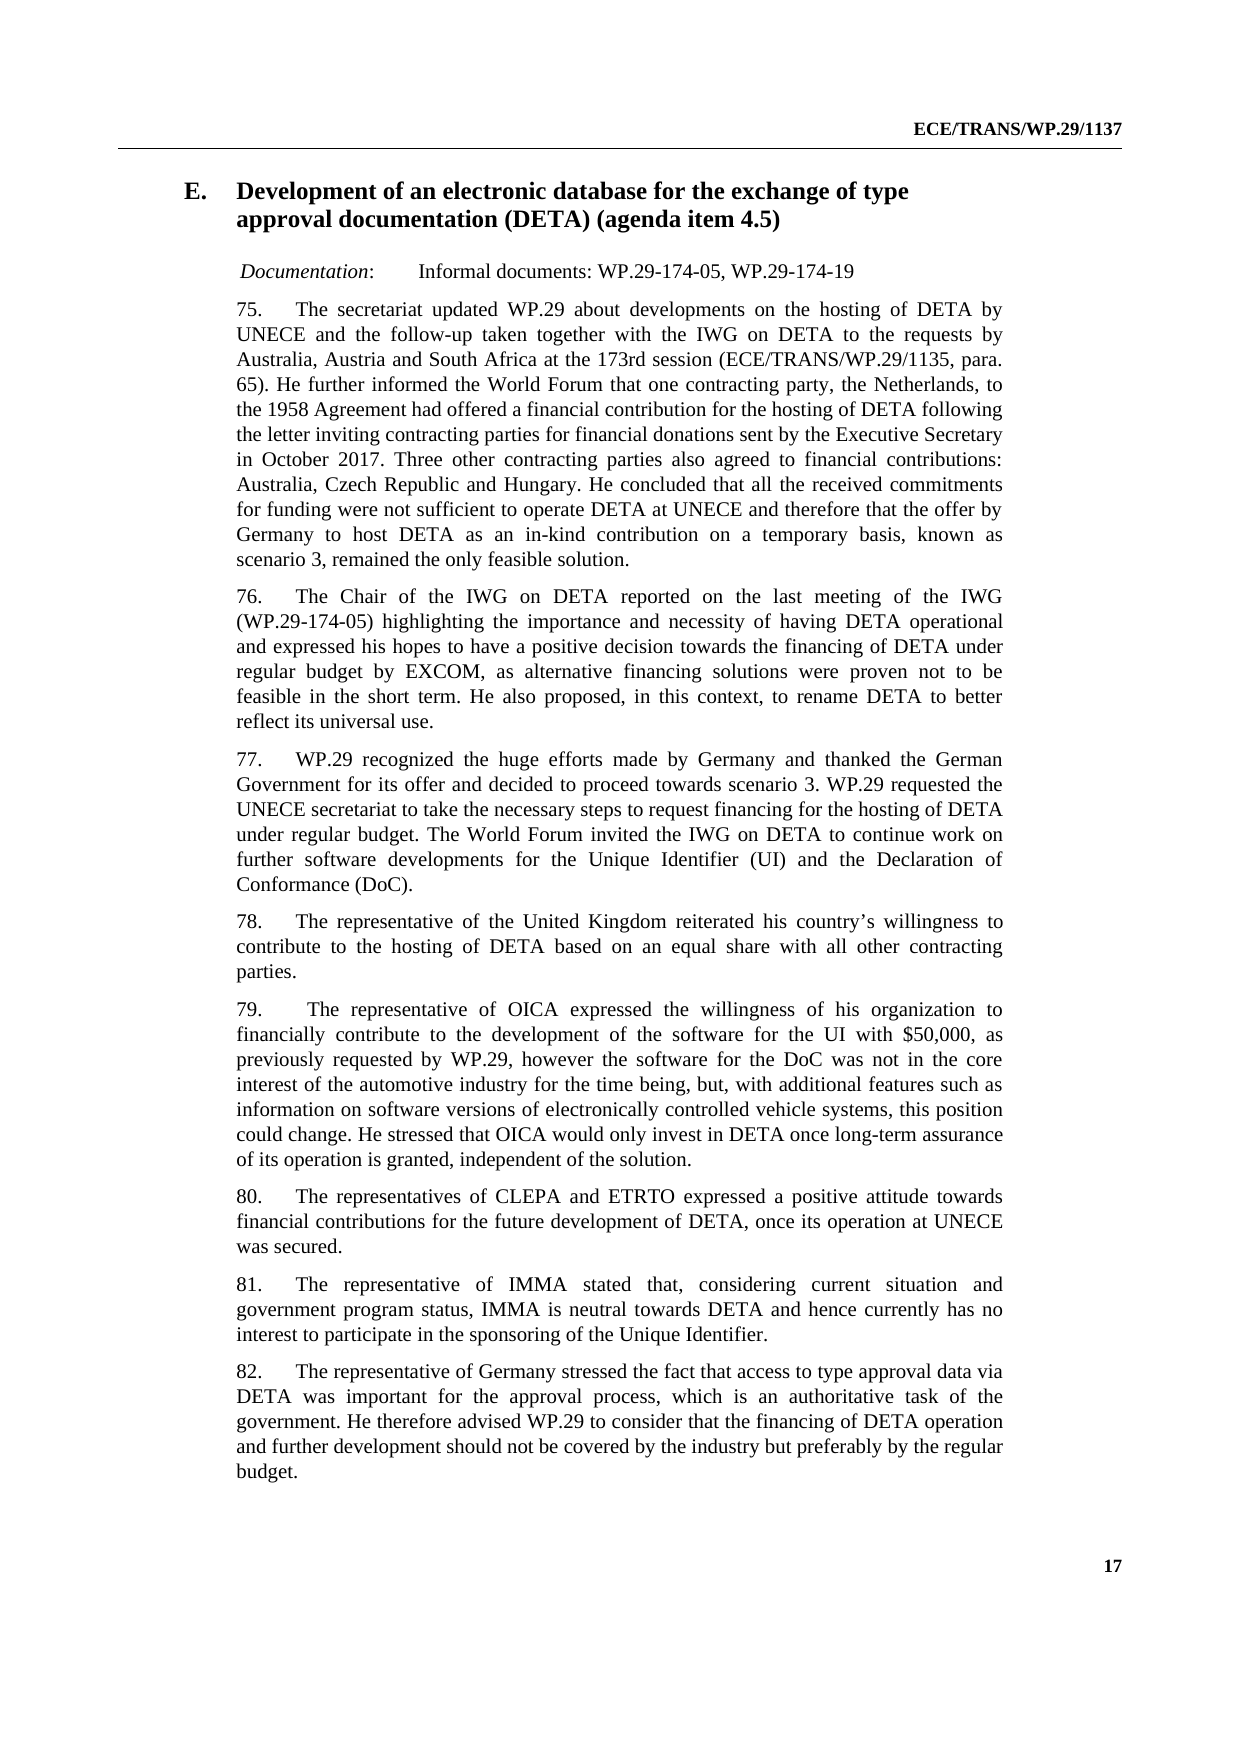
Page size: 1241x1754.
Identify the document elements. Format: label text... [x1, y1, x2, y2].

text 78. The representative of the United Kingdom reiterated his country’s willingness to contribute to the hosting of DETA based on an equal share with all other contracting parties. [236, 908, 1004, 983]
text 77. WP.29 recognized the huge efforts made by Germany and thanked the German Government for its offer and decided to proceed towards scenario 3. WP.29 requested the UNECE secretariat to take the necessary steps to request financing for the hosting of DETA under regular budget. The World Forum invited the IWG on DETA to continue work on further software developments for the Unique Identifier (UI) and the Declaration of Conformance (DoC). [236, 746, 1004, 896]
text E. Development of an electronic database for the exchange of type approval documentation (DETA) (agenda item 4.5) [118, 177, 1004, 233]
text 75. The secretariat updated WP.29 about developments on the hosting of DETA by UNECE and the follow-up taken together with the IWG on DETA to the requests by Australia, Austria and South Africa at the 173rd session (ECE/TRANS/WP.29/1135, para. 65). He further informed the World Forum that one contracting party, the Netherlands, to the 1958 Agreement had offered a financial contribution for the hosting of DETA following the letter inviting contracting parties for financial donations sent by the Executive Secretary in October 2017. Three other contracting parties also agreed to financial contributions: Australia, Czech Republic and Hungary. He concluded that all the received commitments for funding were not sufficient to operate DETA at UNECE and therefore that the offer by Germany to host DETA as an in-kind contribution on a temporary basis, known as scenario 3, remained the only feasible solution. [236, 296, 1004, 571]
text 81. The representative of IMMA stated that, considering current situation and government program status, IMMA is neutral towards DETA and hence currently has no interest to participate in the sponsoring of the Unique Identifier. [236, 1271, 1004, 1346]
text 76. The Chair of the IWG on DETA reported on the last meeting of the IWG (WP.29-174-05) highlighting the importance and necessity of having DETA operational and expressed his hopes to have a positive decision towards the financing of DETA under regular budget by EXCOM, as alternative financing solutions were proven not to be feasible in the short term. He also proposed, in this context, to rename DETA to better reflect its universal use. [236, 583, 1004, 733]
text 79. The representative of OICA expressed the willingness of his organization to financially contribute to the development of the software for the UI with $50,000, as previously requested by WP.29, however the software for the DoC was not in the core interest of the automotive industry for the time being, but, with additional features such as information on software versions of electronically controlled vehicle systems, this position could change. He stressed that OICA would only invest in DETA once long-term assurance of its operation is granted, independent of the solution. [236, 996, 1004, 1171]
text 82. The representative of Germany stressed the fact that access to type approval data via DETA was important for the approval process, which is an authoritative task of the government. He therefore advised WP.29 to consider that the financing of DETA operation and further development should not be covered by the industry but preferably by the regular budget. [236, 1358, 1004, 1483]
text 80. The representatives of CLEPA and ETRTO expressed a positive attitude towards financial contributions for the future development of DETA, once its operation at UNECE was secured. [236, 1183, 1004, 1258]
text Documentation: Informal documents: WP.29-174-05, WP.29-174-19 [240, 258, 1004, 283]
